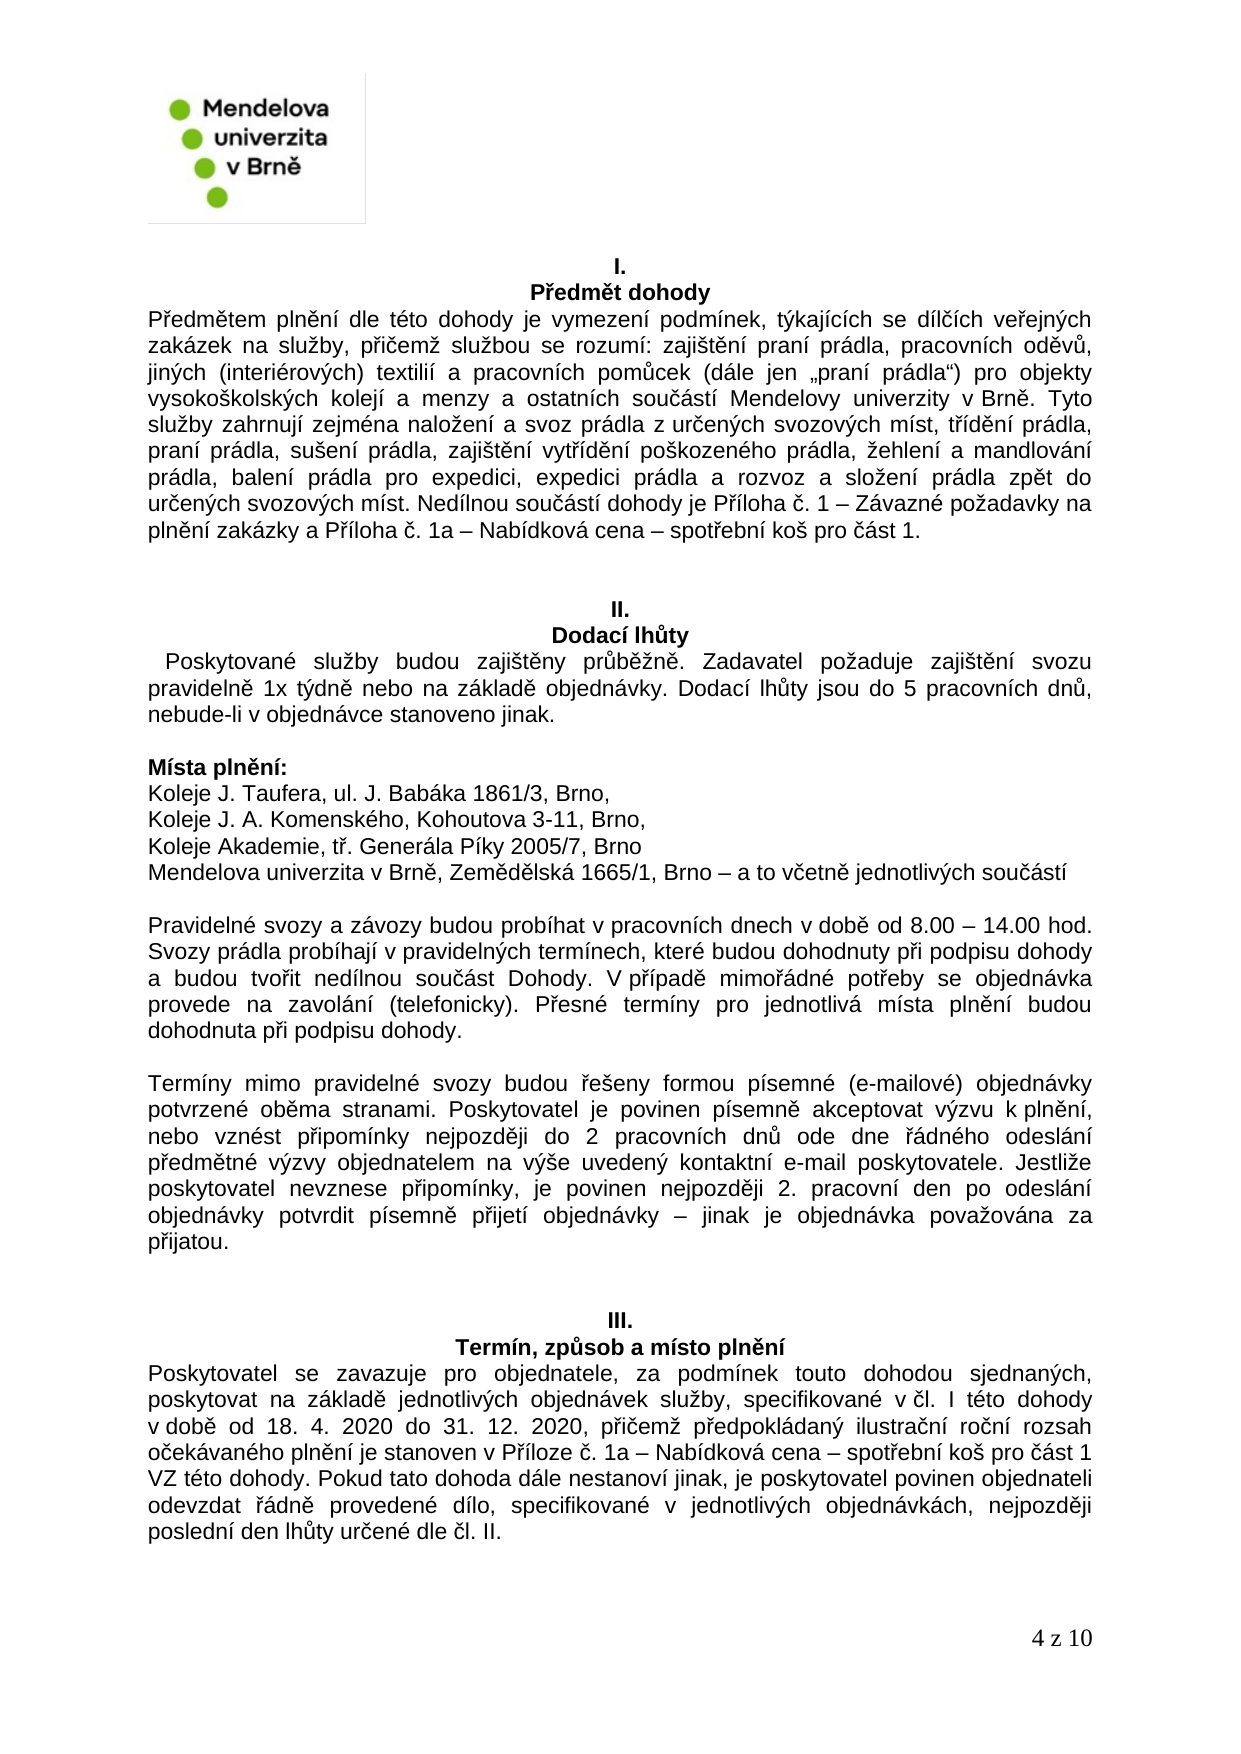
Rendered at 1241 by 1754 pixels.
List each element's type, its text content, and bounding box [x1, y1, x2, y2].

text Koleje Akademie, tř. Generála Píky 2005/7, Brno [148, 833, 1093, 859]
picture [147, 73, 367, 225]
text Mendelova univerzita v Brně, Zemědělská 1665/1, Brno – a to včetně jednotlivých součástí [148, 859, 1093, 886]
list Předmětem plnění dle této dohody je vymezení podmínek, týkajících se dílčích veřejných zakázek na služby, přičemž službou se rozumí: zajištění praní prádla, pracovních oděvů, jiných (interiérových) textilií a pracovních pomůcek (dále jen „praní prádla“) pro objekty vysokoškolských kolejí a menzy a ostatních součástí Mendelovy univerzity v Brně. Tyto služby zahrnují zejména naložení a svoz prádla z určených svozových míst, třídění prádla, praní prádla, sušení prádla, zajištění vytřídění poškozeného prádla, žehlení a mandlování prádla, balení prádla pro expedici, expedici prádla a rozvoz a složení prádla zpět do určených svozových míst. Nedílnou součástí dohody je Příloha č. 1 – Závazné požadavky na plnění zakázky a Příloha č. 1a – Nabídková cena – spotřební koš pro část 1. [148, 306, 1093, 543]
text Pravidelné svozy a závozy budou probíhat v pracovních dnech v době od 8.00 – 14.00 hod. Svozy prádla probíhají v pravidelných termínech, které budou dohodnuty při podpisu dohody a budou tvořit nedílnou součást Dohody. V případě mimořádné potřeby se objednávka provede na zavolání (telefonicky). Přesné termíny pro jednotlivá místa plnění budou dohodnuta při podpisu dohody. [148, 912, 1093, 1044]
list Termíny mimo pravidelné svozy budou řešeny formou písemné (e-mailové) objednávky potvrzené oběma stranami. Poskytovatel je povinen písemně akceptovat výzvu k plnění, nebo vznést připomínky nejpozději do 2 pracovních dnů ode dne řádného odeslání předmětné výzvy objednatelem na výše uvedený kontaktní e-mail poskytovatele. Jestliže poskytovatel nevznese připomínky, je povinen nejpozději 2. pracovní den po odeslání objednávky potvrdit písemně přijetí objednávky – jinak je objednávka považována za přijatou. [148, 1070, 1093, 1254]
text I. [148, 253, 1093, 279]
list Poskytované služby budou zajištěny průběžně. Zadavatel požaduje zajištění svozu pravidelně 1x týdně nebo na základě objednávky. Dodací lhůty jsou do 5 pracovních dnů, nebude-li v objednávce stanoveno jinak. [148, 648, 1093, 727]
list Koleje J. Taufera, ul. J. Babáka 1861/3, Brno, [148, 780, 1093, 806]
text Dodací lhůty [148, 622, 1093, 648]
list Místa plnění: [148, 754, 1093, 780]
text Poskytovatel se zavazuje pro objednatele, za podmínek touto dohodou sjednaných, poskytovat na základě jednotlivých objednávek služby, specifikované v čl. I této dohody v době od 18. 4. 2020 do 31. 12. 2020, přičemž předpokládaný ilustrační roční rozsah očekávaného plnění je stanoven v Příloze č. 1a – Nabídková cena – spotřební koš pro část 1 VZ této dohody. Pokud tato dohoda dále nestanoví jinak, je poskytovatel povinen objednateli odevzdat řádně provedené dílo, specifikované v jednotlivých objednávkách, nejpozději poslední den lhůty určené dle čl. II. [148, 1360, 1093, 1544]
subtitle III. [148, 1307, 1093, 1333]
text Koleje J. A. Komenského, Kohoutova 3-11, Brno, [148, 806, 1093, 833]
subtitle Předmět dohody [148, 279, 1093, 306]
subtitle Termín, způsob a místo plnění [148, 1333, 1093, 1360]
text II. [148, 596, 1093, 622]
